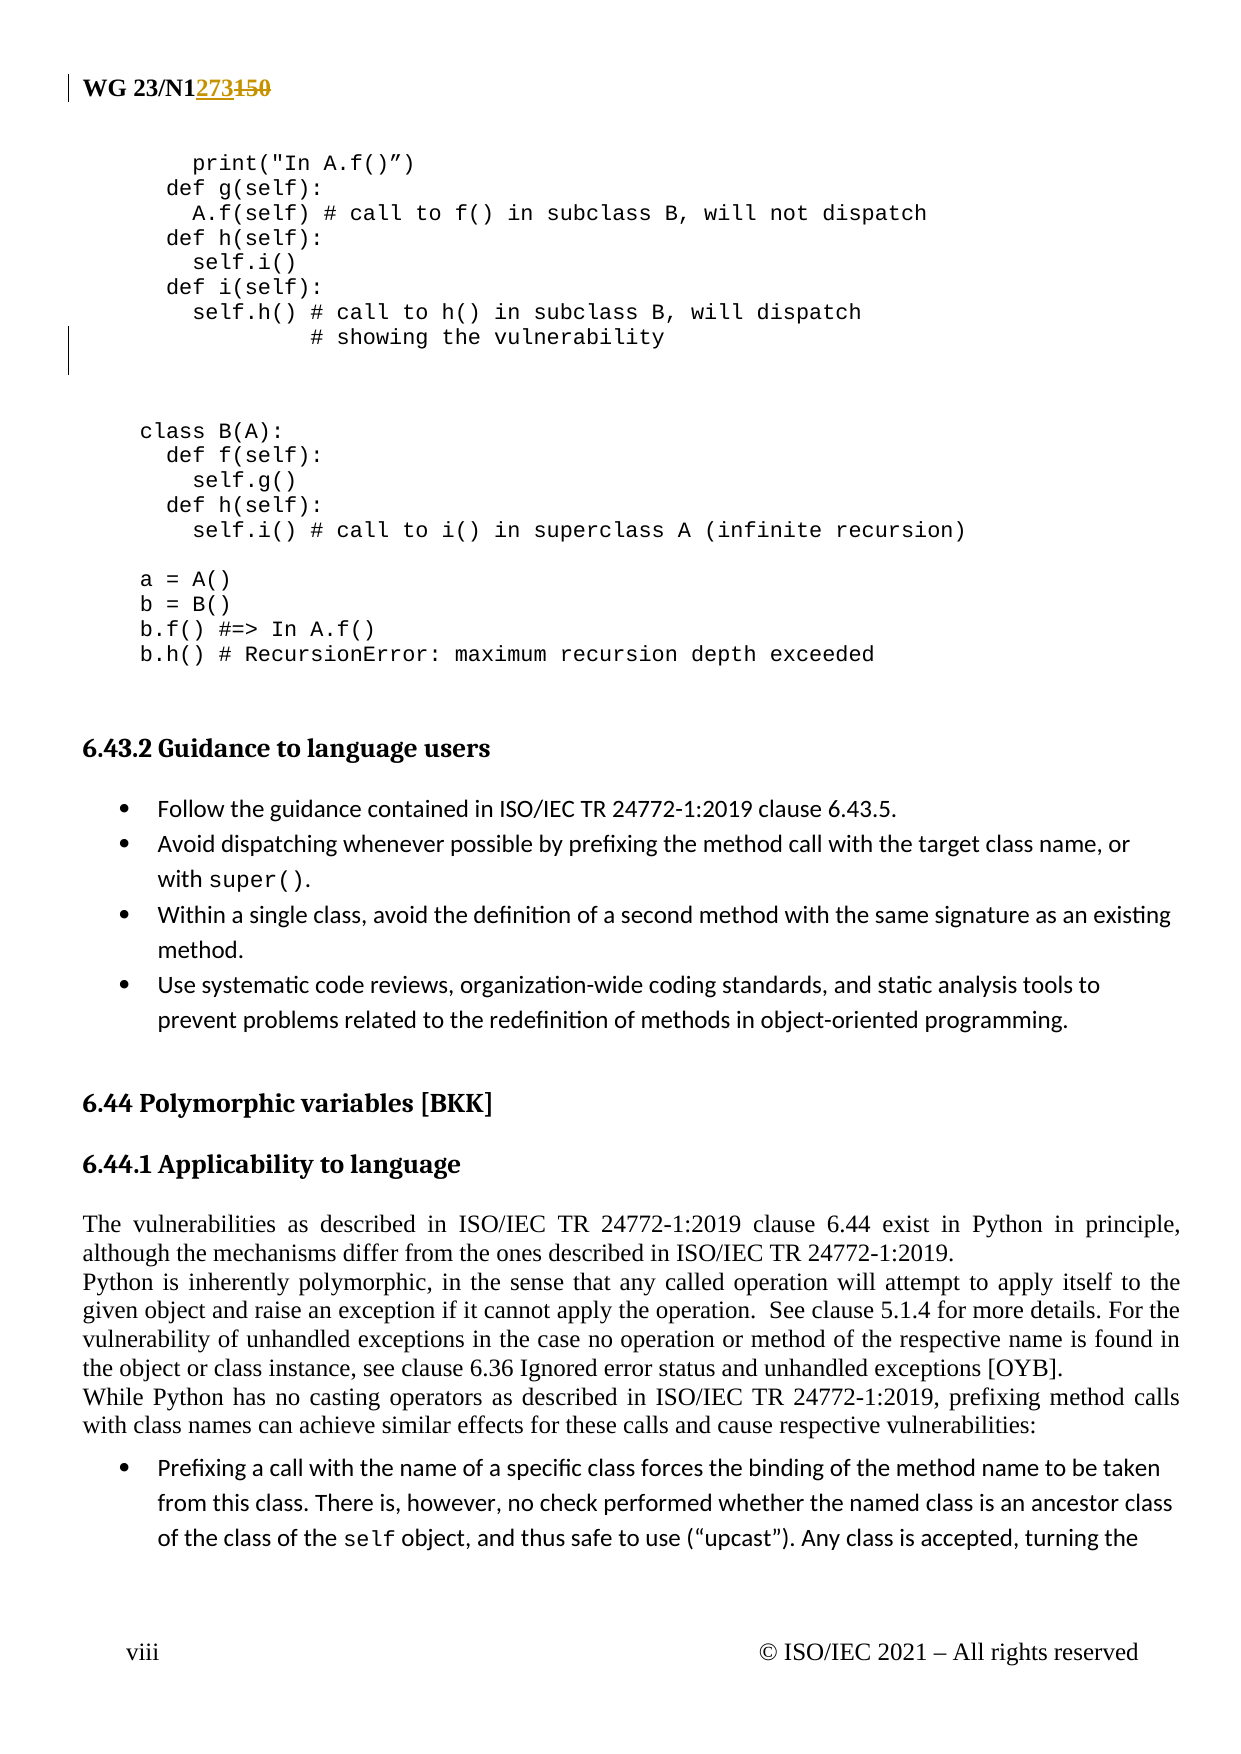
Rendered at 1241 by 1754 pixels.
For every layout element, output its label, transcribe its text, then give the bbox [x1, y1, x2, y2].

text While Python has no casting operators as described in ISO/IEC TR 24772-1:2019, prefixing method calls with class names can achieve similar effects for these calls and cause respective vulnerabilities: [82, 1382, 1182, 1439]
subtitle 6.44.1 Applicability to language [82, 1149, 1182, 1180]
text Python is inherently polymorphic, in the sense that any called operation will attempt to apply itself to the given object and raise an exception if it cannot apply the operation. See clause 5.1.4 for more details. For the vulnerability of unhandled exceptions in the case no operation or method of the respective name is found in the object or class instance, see clause 6.36 Ignored error status and unhandled exceptions [OYB]. [82, 1267, 1182, 1382]
list Avoid dispatching whenever possible by prefixing the method call with the target class name, or with super(). [120, 828, 1182, 894]
text class B(A): def f(self): self.g() def h(self): self.i() # call to i() in superclass A (infinite recursion) a = A() b = B() b.f() #=> In A.f() b.h() # RecursionError: maximum recursion depth exceeded [139, 420, 1167, 668]
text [139, 152, 1167, 326]
subtitle 6.43.2 Guidance to language users [82, 733, 1182, 764]
list Use systematic code reviews, organization-wide coding standards, and static analysis tools to prevent problems related to the redefinition of methods in object-oriented programming. [120, 969, 1182, 1034]
text The vulnerabilities as described in ISO/IEC TR 24772-1:2019 clause 6.44 exist in Python in principle, although the mechanisms differ from the ones described in ISO/IEC TR 24772-1:2019. [82, 1209, 1182, 1267]
list Within a single class, avoid the definition of a second method with the same signature as an existing method. [120, 899, 1182, 964]
list Follow the guidance contained in ISO/IEC TR 24772-1:2019 clause 6.43.5. [120, 793, 1182, 823]
text # showing the vulnerability [139, 326, 1167, 404]
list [120, 1452, 1182, 1552]
subtitle 6.44 Polymorphic variables [BKK] [82, 1088, 1182, 1119]
